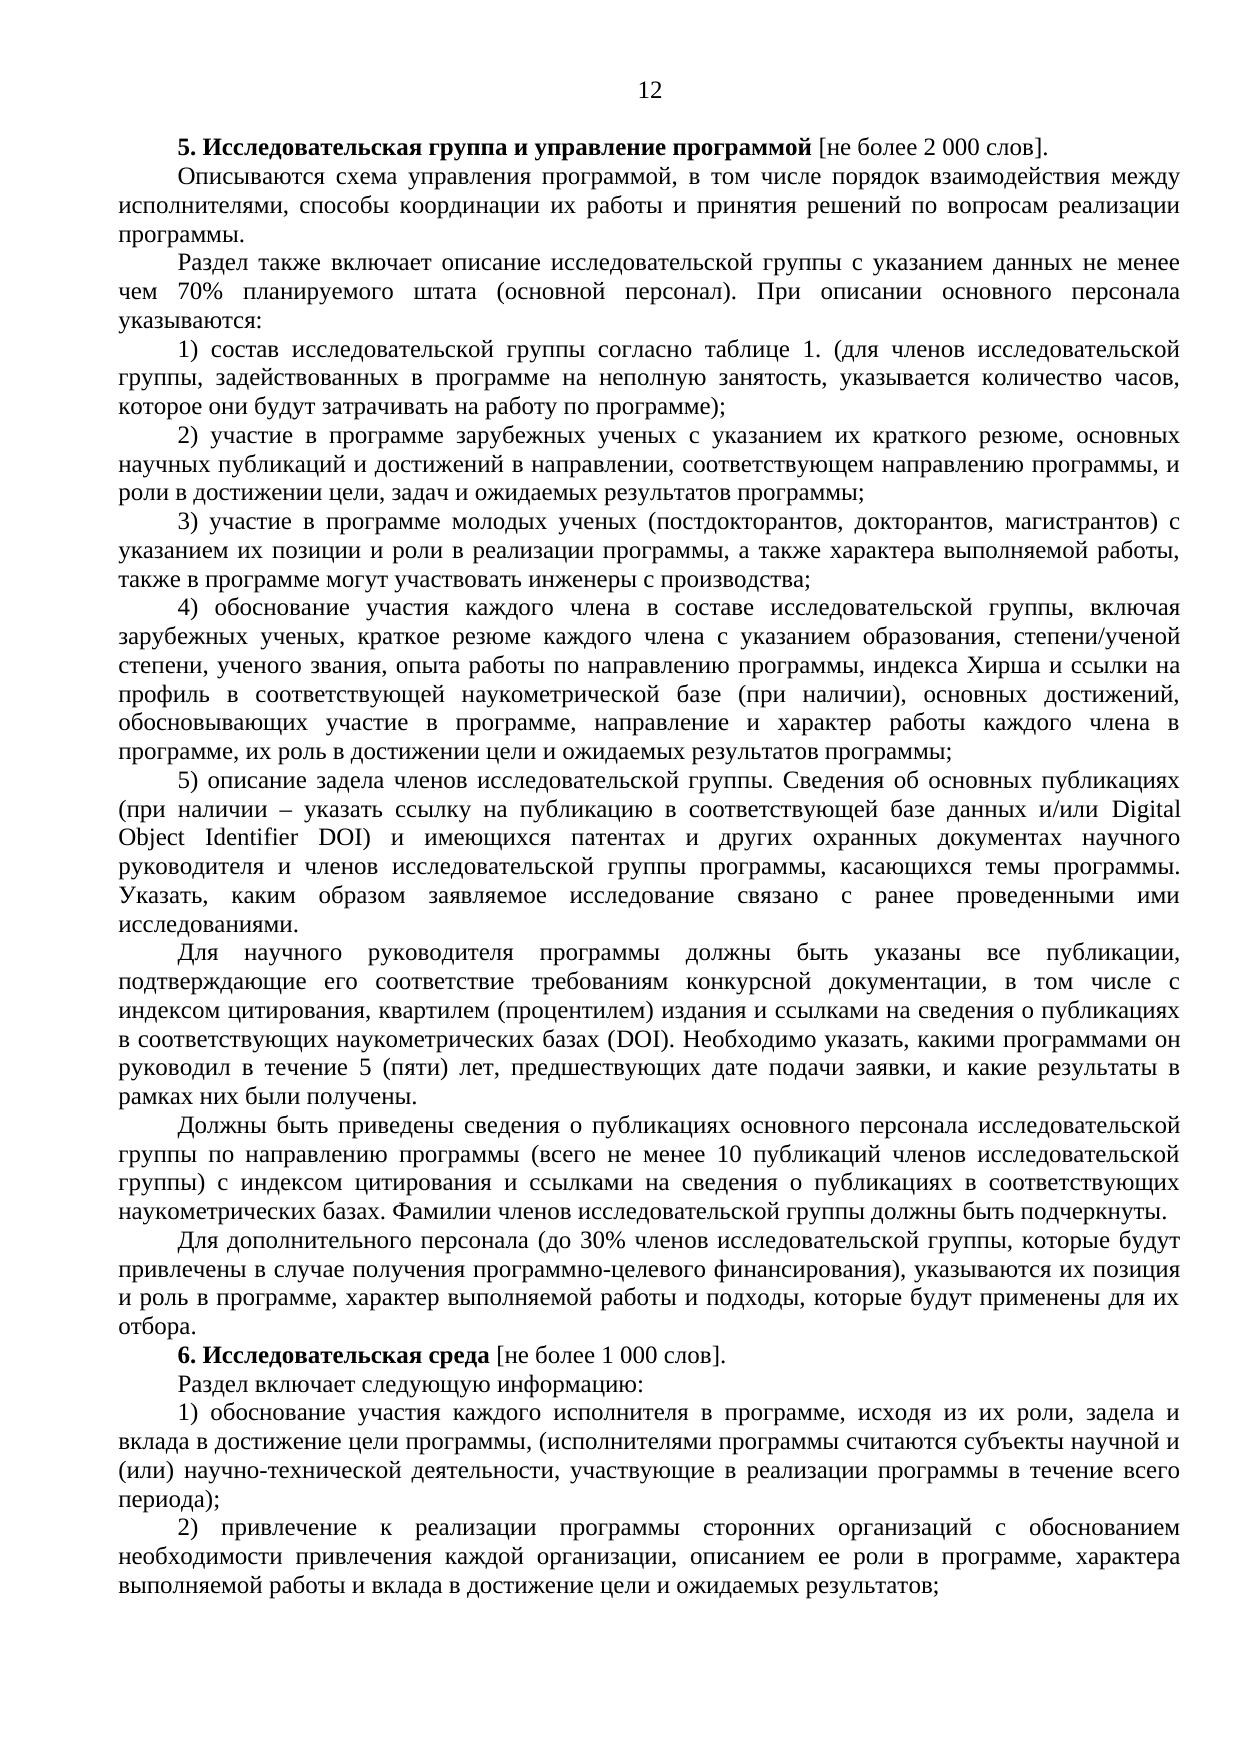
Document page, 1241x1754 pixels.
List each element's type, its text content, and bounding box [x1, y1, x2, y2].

text Раздел также включает описание исследовательской группы с указанием данных не менее чем 70% планируемого штата (основной персонал). При описании основного персонала указываются: [118, 247, 1181, 334]
text 3) участие в программе молодых ученых (постдокторантов, докторантов, магистрантов) с указанием их позиции и роли в реализации программы, а также характера выполняемой работы, также в программе могут участвовать инженеры с производства; [118, 506, 1181, 592]
text 5) описание задела членов исследовательской группы. Сведения об основных публикациях (при наличии – указать ссылку на публикацию в соответствующей базе данных и/или Digital Object Identifier DOI) и имеющихся патентах и других охранных документах научного руководителя и членов исследовательской группы программы, касающихся темы программы. Указать, каким образом заявляемое исследование связано с ранее проведенными ими исследованиями. [118, 765, 1181, 937]
text Для дополнительного персонала (до 30% членов исследовательской группы, которые будут привлечены в случае получения программно-целевого финансирования), указываются их позиция и роль в программе, характер выполняемой работы и подходы, которые будут применены для их отбора. [118, 1225, 1181, 1340]
text Раздел включает следующую информацию: [118, 1369, 1181, 1397]
text 5. Исследовательская группа и управление программой [не более 2 000 слов]. [118, 132, 1181, 161]
text 2) привлечение к реализации программы сторонних организаций с обоснованием необходимости привлечения каждой организации, описанием ее роли в программе, характера выполняемой работы и вклада в достижение цели и ожидаемых результатов; [118, 1512, 1181, 1599]
text Должны быть приведены сведения о публикациях основного персонала исследовательской группы по направлению программы (всего не менее 10 публикаций членов исследовательской группы) с индексом цитирования и ссылками на сведения о публикациях в соответствующих наукометрических базах. Фамилии членов исследовательской группы должны быть подчеркнуты. [118, 1110, 1181, 1225]
text 1) обоснование участия каждого исполнителя в программе, исходя из их роли, задела и вклада в достижение цели программы, (исполнителями программы считаются субъекты научной и (или) научно-технической деятельности, участвующие в реализации программы в течение всего периода); [118, 1397, 1181, 1512]
text 2) участие в программе зарубежных ученых с указанием их краткого резюме, основных научных публикаций и достижений в направлении, соответствующем направлению программы, и роли в достижении цели, задач и ожидаемых результатов программы; [118, 420, 1181, 506]
text 4) обоснование участия каждого члена в составе исследовательской группы, включая зарубежных ученых, краткое резюме каждого члена с указанием образования, степени/ученой степени, ученого звания, опыта работы по направлению программы, индекса Хирша и ссылки на профиль в соответствующей наукометрической базе (при наличии), основных достижений, обосновывающих участие в программе, направление и характер работы каждого члена в программе, их роль в достижении цели и ожидаемых результатов программы; [118, 592, 1181, 765]
text 6. Исследовательская среда [не более 1 000 слов]. [118, 1340, 1181, 1369]
text Описываются схема управления программой, в том числе порядок взаимодействия между исполнителями, способы координации их работы и принятия решений по вопросам реализации программы. [118, 161, 1181, 247]
text Для научного руководителя программы должны быть указаны все публикации, подтверждающие его соответствие требованиям конкурсной документации, в том числе с индексом цитирования, квартилем (процентилем) издания и ссылками на сведения о публикациях в соответствующих наукометрических базах (DOI). Необходимо указать, какими программами он руководил в течение 5 (пяти) лет, предшествующих дате подачи заявки, и какие результаты в рамках них были получены. [118, 937, 1181, 1110]
text 1) состав исследовательской группы согласно таблице 1. (для членов исследовательской группы, задействованных в программе на неполную занятость, указывается количество часов, которое они будут затрачивать на работу по программе); [118, 334, 1181, 420]
